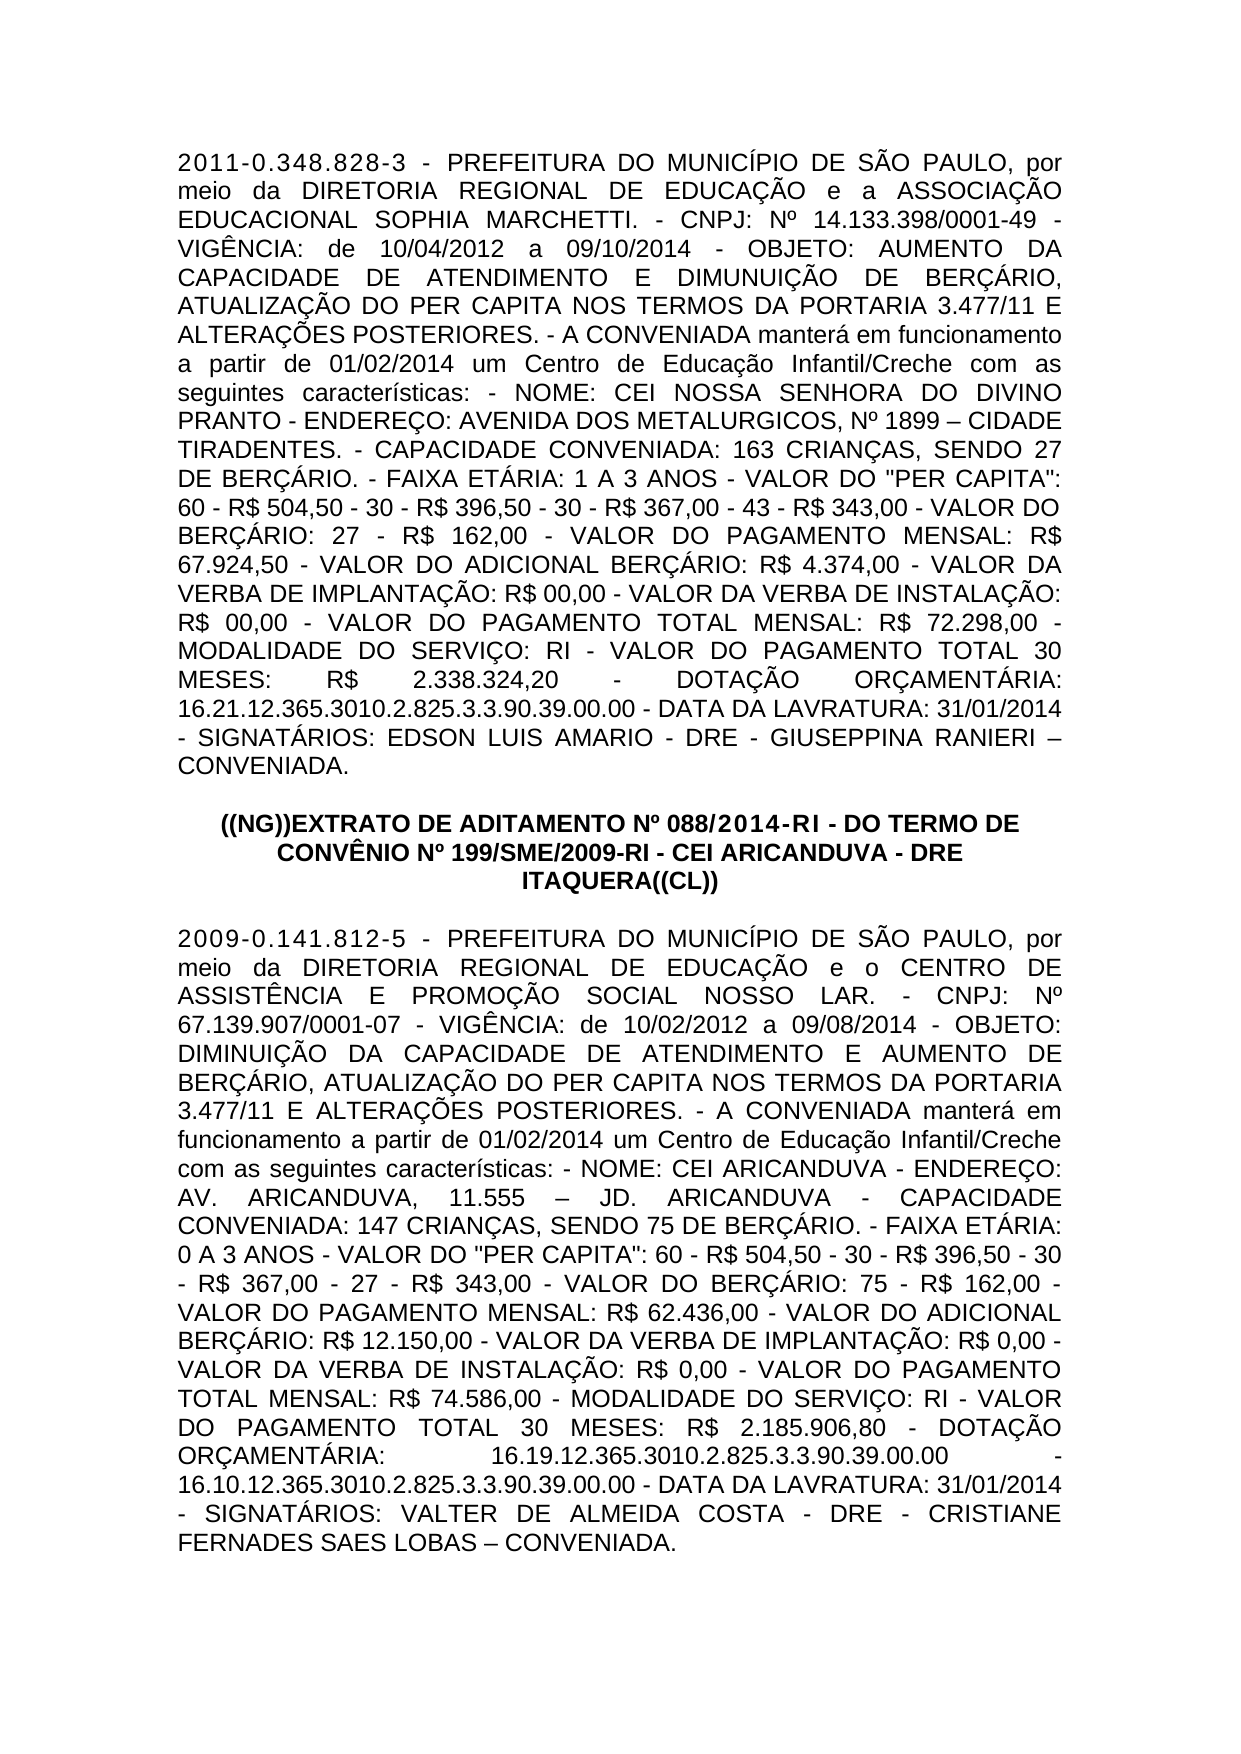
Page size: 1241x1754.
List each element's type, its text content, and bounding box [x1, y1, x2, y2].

text ((NG))EXTRATO DE ADITAMENTO Nº 088/2014-RI - DO TERMO DE CONVÊNIO Nº 199/SME/2009-RI - CEI ARICANDUVA - DRE ITAQUERA((CL)) [177, 809, 1063, 895]
text 2011-0.348.828-3 - PREFEITURA DO MUNICÍPIO DE SÃO PAULO, por meio da DIRETORIA REGIONAL DE EDUCAÇÃO e a ASSOCIAÇÃO EDUCACIONAL SOPHIA MARCHETTI. - CNPJ: Nº 14.133.398/0001-49 - VIGÊNCIA: de 10/04/2012 a 09/10/2014 - OBJETO: AUMENTO DA CAPACIDADE DE ATENDIMENTO E DIMUNUIÇÃO DE BERÇÁRIO, ATUALIZAÇÃO DO PER CAPITA NOS TERMOS DA PORTARIA 3.477/11 E ALTERAÇÕES POSTERIORES. - A CONVENIADA manterá em funcionamento a partir de 01/02/2014 um Centro de Educação Infantil/Creche com as seguintes características: - NOME: CEI NOSSA SENHORA DO DIVINO PRANTO - ENDEREÇO: AVENIDA DOS METALURGICOS, Nº 1899 – CIDADE TIRADENTES. - CAPACIDADE CONVENIADA: 163 CRIANÇAS, SENDO 27 DE BERÇÁRIO. - FAIXA ETÁRIA: 1 A 3 ANOS - VALOR DO "PER CAPITA": 60 - R$ 504,50 - 30 - R$ 396,50 - 30 - R$ 367,00 - 43 - R$ 343,00 - VALOR DO BERÇÁRIO: 27 - R$ 162,00 - VALOR DO PAGAMENTO MENSAL: R$ 67.924,50 - VALOR DO ADICIONAL BERÇÁRIO: R$ 4.374,00 - VALOR DA VERBA DE IMPLANTAÇÃO: R$ 00,00 - VALOR DA VERBA DE INSTALAÇÃO: R$ 00,00 - VALOR DO PAGAMENTO TOTAL MENSAL: R$ 72.298,00 - MODALIDADE DO SERVIÇO: RI - VALOR DO PAGAMENTO TOTAL 30 MESES: R$ 2.338.324,20 - DOTAÇÃO ORÇAMENTÁRIA: 16.21.12.365.3010.2.825.3.3.90.39.00.00 - DATA DA LAVRATURA: 31/01/2014 - SIGNATÁRIOS: EDSON LUIS AMARIO - DRE - GIUSEPPINA RANIERI – CONVENIADA. [177, 148, 1063, 780]
text 2009-0.141.812-5 - PREFEITURA DO MUNICÍPIO DE SÃO PAULO, por meio da DIRETORIA REGIONAL DE EDUCAÇÃO e o CENTRO DE ASSISTÊNCIA E PROMOÇÃO SOCIAL NOSSO LAR. - CNPJ: Nº 67.139.907/0001-07 - VIGÊNCIA: de 10/02/2012 a 09/08/2014 - OBJETO: DIMINUIÇÃO DA CAPACIDADE DE ATENDIMENTO E AUMENTO DE BERÇÁRIO, ATUALIZAÇÃO DO PER CAPITA NOS TERMOS DA PORTARIA 3.477/11 E ALTERAÇÕES POSTERIORES. - A CONVENIADA manterá em funcionamento a partir de 01/02/2014 um Centro de Educação Infantil/Creche com as seguintes características: - NOME: CEI ARICANDUVA - ENDEREÇO: AV. ARICANDUVA, 11.555 – JD. ARICANDUVA - CAPACIDADE CONVENIADA: 147 CRIANÇAS, SENDO 75 DE BERÇÁRIO. - FAIXA ETÁRIA: 0 A 3 ANOS - VALOR DO "PER CAPITA": 60 - R$ 504,50 - 30 - R$ 396,50 - 30 - R$ 367,00 - 27 - R$ 343,00 - VALOR DO BERÇÁRIO: 75 - R$ 162,00 - VALOR DO PAGAMENTO MENSAL: R$ 62.436,00 - VALOR DO ADICIONAL BERÇÁRIO: R$ 12.150,00 - VALOR DA VERBA DE IMPLANTAÇÃO: R$ 0,00 - VALOR DA VERBA DE INSTALAÇÃO: R$ 0,00 - VALOR DO PAGAMENTO TOTAL MENSAL: R$ 74.586,00 - MODALIDADE DO SERVIÇO: RI - VALOR DO PAGAMENTO TOTAL 30 MESES: R$ 2.185.906,80 - DOTAÇÃO ORÇAMENTÁRIA: 16.19.12.365.3010.2.825.3.3.90.39.00.00 - 16.10.12.365.3010.2.825.3.3.90.39.00.00 - DATA DA LAVRATURA: 31/01/2014 - SIGNATÁRIOS: VALTER DE ALMEIDA COSTA - DRE - CRISTIANE FERNADES SAES LOBAS – CONVENIADA. [177, 924, 1063, 1556]
